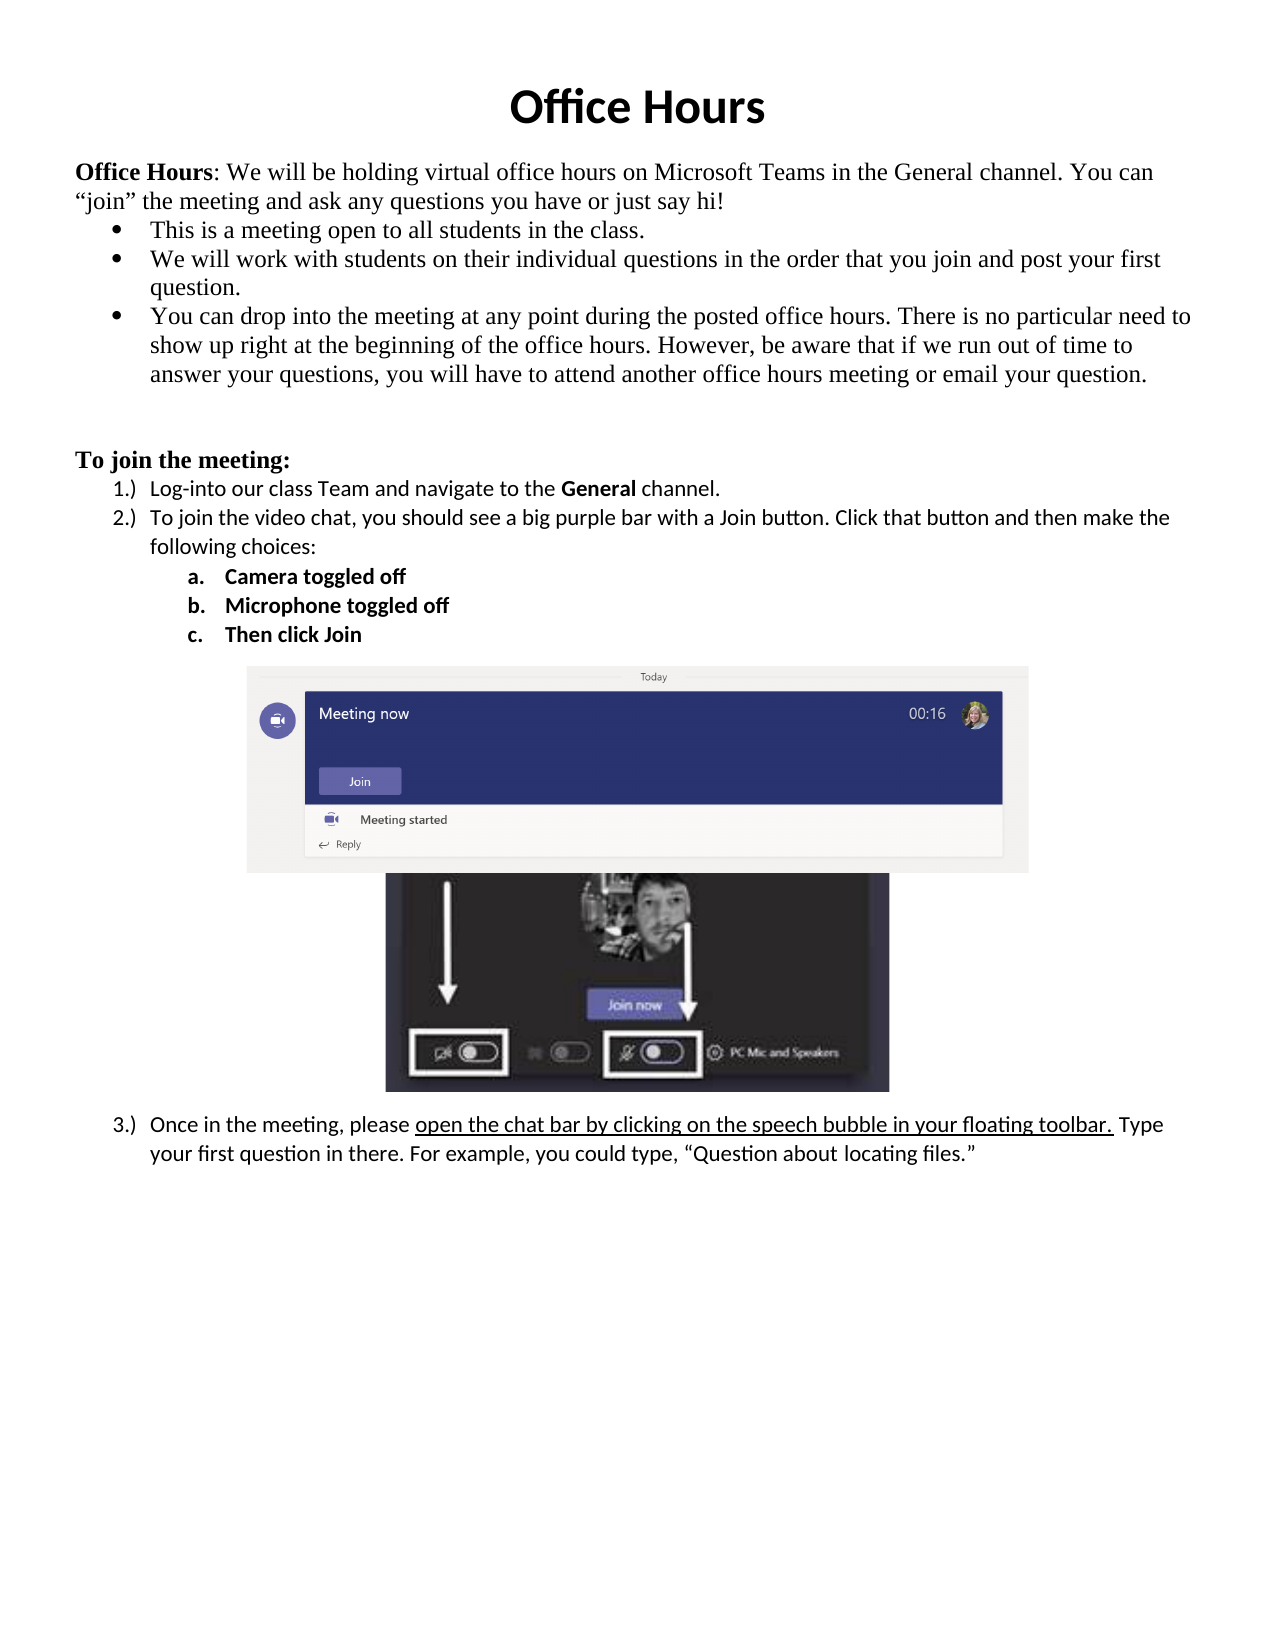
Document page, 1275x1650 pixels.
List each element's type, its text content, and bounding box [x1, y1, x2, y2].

list You can drop into the meeting at any point during the posted office hours. There is no particular need to show up right at the beginning of the office hours. However, be aware that if we run out of time to answer your questions, you will have to attend another office hours meeting or email your question. [112, 301, 1200, 387]
list We will work with students on their individual questions in the order that you join and post your first question. [112, 244, 1200, 301]
list Once in the meeting, please open the chat bar by clicking on the speech bubble in your floating toolbar. Type your first question in there. For example, you could type, “Question about locating files.” [112, 1110, 1200, 1167]
list To join the video chat, you should see a big purple bar with a Join button. Click that button and then make the following choices: [112, 503, 1200, 561]
text Office Hours [75, 75, 1200, 136]
list Microphone toggled off [187, 591, 1200, 619]
list This is a meeting open to all students in the class. [112, 215, 1200, 244]
list Log-into our class Team and navigate to the General channel. [112, 474, 1200, 502]
picture [246, 666, 1029, 1092]
list Then click Join [187, 621, 1200, 649]
text Office Hours: We will be holding virtual office hours on Microsoft Teams in the General channel. You can “join” the meeting and ask any questions you have or just say hi! [75, 157, 1200, 215]
list Camera toggled off [187, 562, 1200, 590]
text To join the meeting: [75, 445, 1200, 474]
